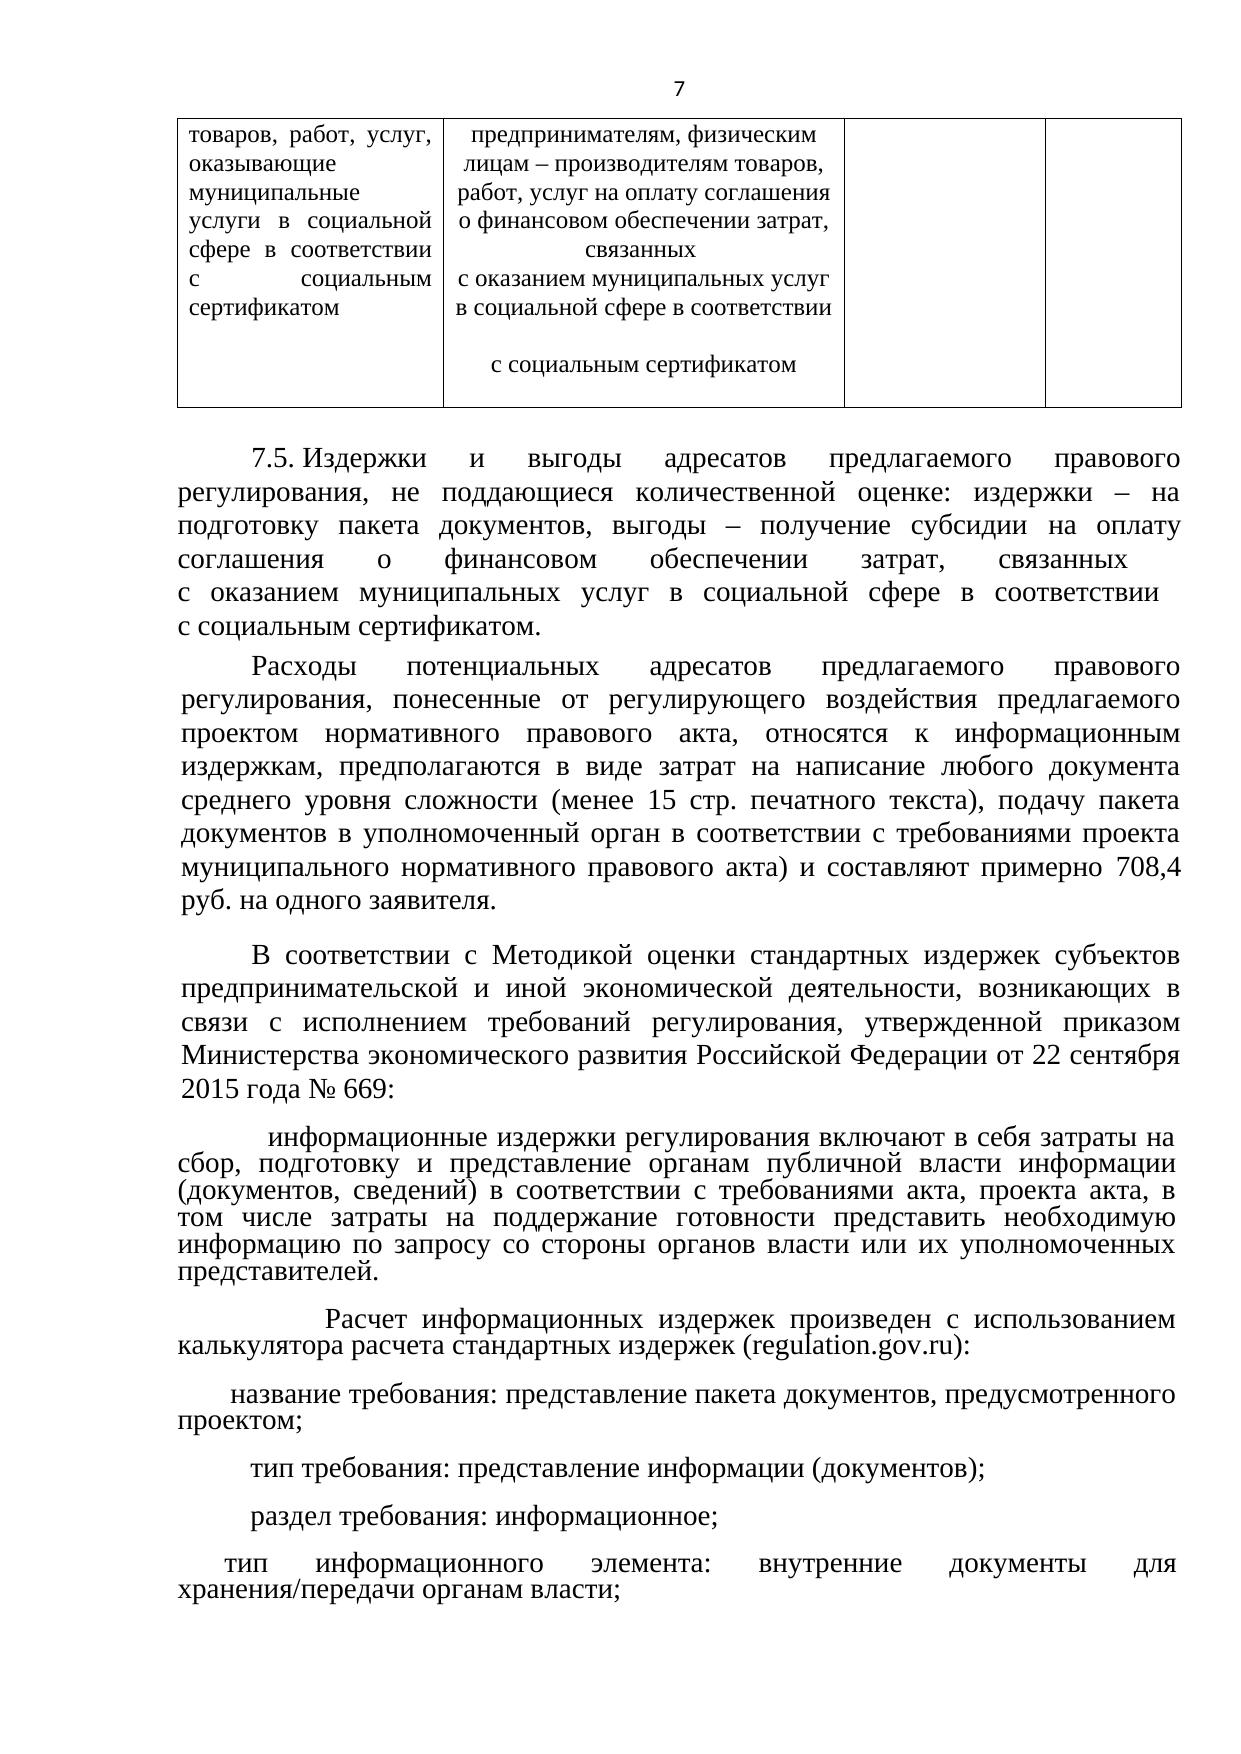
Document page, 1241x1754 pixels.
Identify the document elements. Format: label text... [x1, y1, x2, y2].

text В соответствии с Методикой оценки стандартных издержек субъектов предпринимательской и иной экономической деятельности, возникающих в связи с исполнением требований регулирования, утвержденной приказом Министерства экономического развития Российской Федерации от 22 сентября 2015 года № 669: [181, 937, 1181, 1104]
text тип требования: представление информации (документов); [177, 1456, 1177, 1483]
text Расходы потенциальных адресатов предлагаемого правового регулирования, понесенные от регулирующего воздействия предлагаемого проектом нормативного правового акта, относятся к информационным издержкам, предполагаются в виде затрат на написание любого документа среднего уровня сложности (менее 15 стр. печатного текста), подачу пакета документов в уполномоченный орган в соответствии с требованиями проекта муниципального нормативного правового акта) и составляют примерно 708,4 руб. на одного заявителя. [181, 648, 1181, 916]
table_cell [444, 119, 844, 407]
text раздел требования: информационное; [177, 1504, 1177, 1531]
text тип информационного элемента: внутренние документы для хранения/передачи органам власти; [177, 1551, 1177, 1605]
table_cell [178, 119, 443, 407]
text информационные издержки регулирования включают в себя затраты на сбор, подготовку и представление органам публичной власти информации (документов, сведений) в соответствии с требованиями акта, проекта акта, в том числе затраты на поддержание готовности представить необходимую информацию по запросу со стороны органов власти или их уполномоченных представителей. [177, 1125, 1177, 1286]
text Расчет информационных издержек произведен с использованием калькулятора расчета стандартных издержек (regulation.gov.ru): [177, 1307, 1177, 1361]
text название требования: представление пакета документов, предусмотренного проектом; [177, 1382, 1177, 1435]
text 7.5. Издержки и выгоды адресатов предлагаемого правового регулирования, не поддающиеся количественной оценке: издержки – на подготовку пакета документов, выгоды – получение субсидии на оплату соглашения о финансовом обеспечении затрат, связанных с оказанием муниципальных услуг в социальной сфере в соответствии с социальным сертификатом. [177, 440, 1181, 641]
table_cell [845, 119, 1045, 407]
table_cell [1046, 119, 1181, 407]
